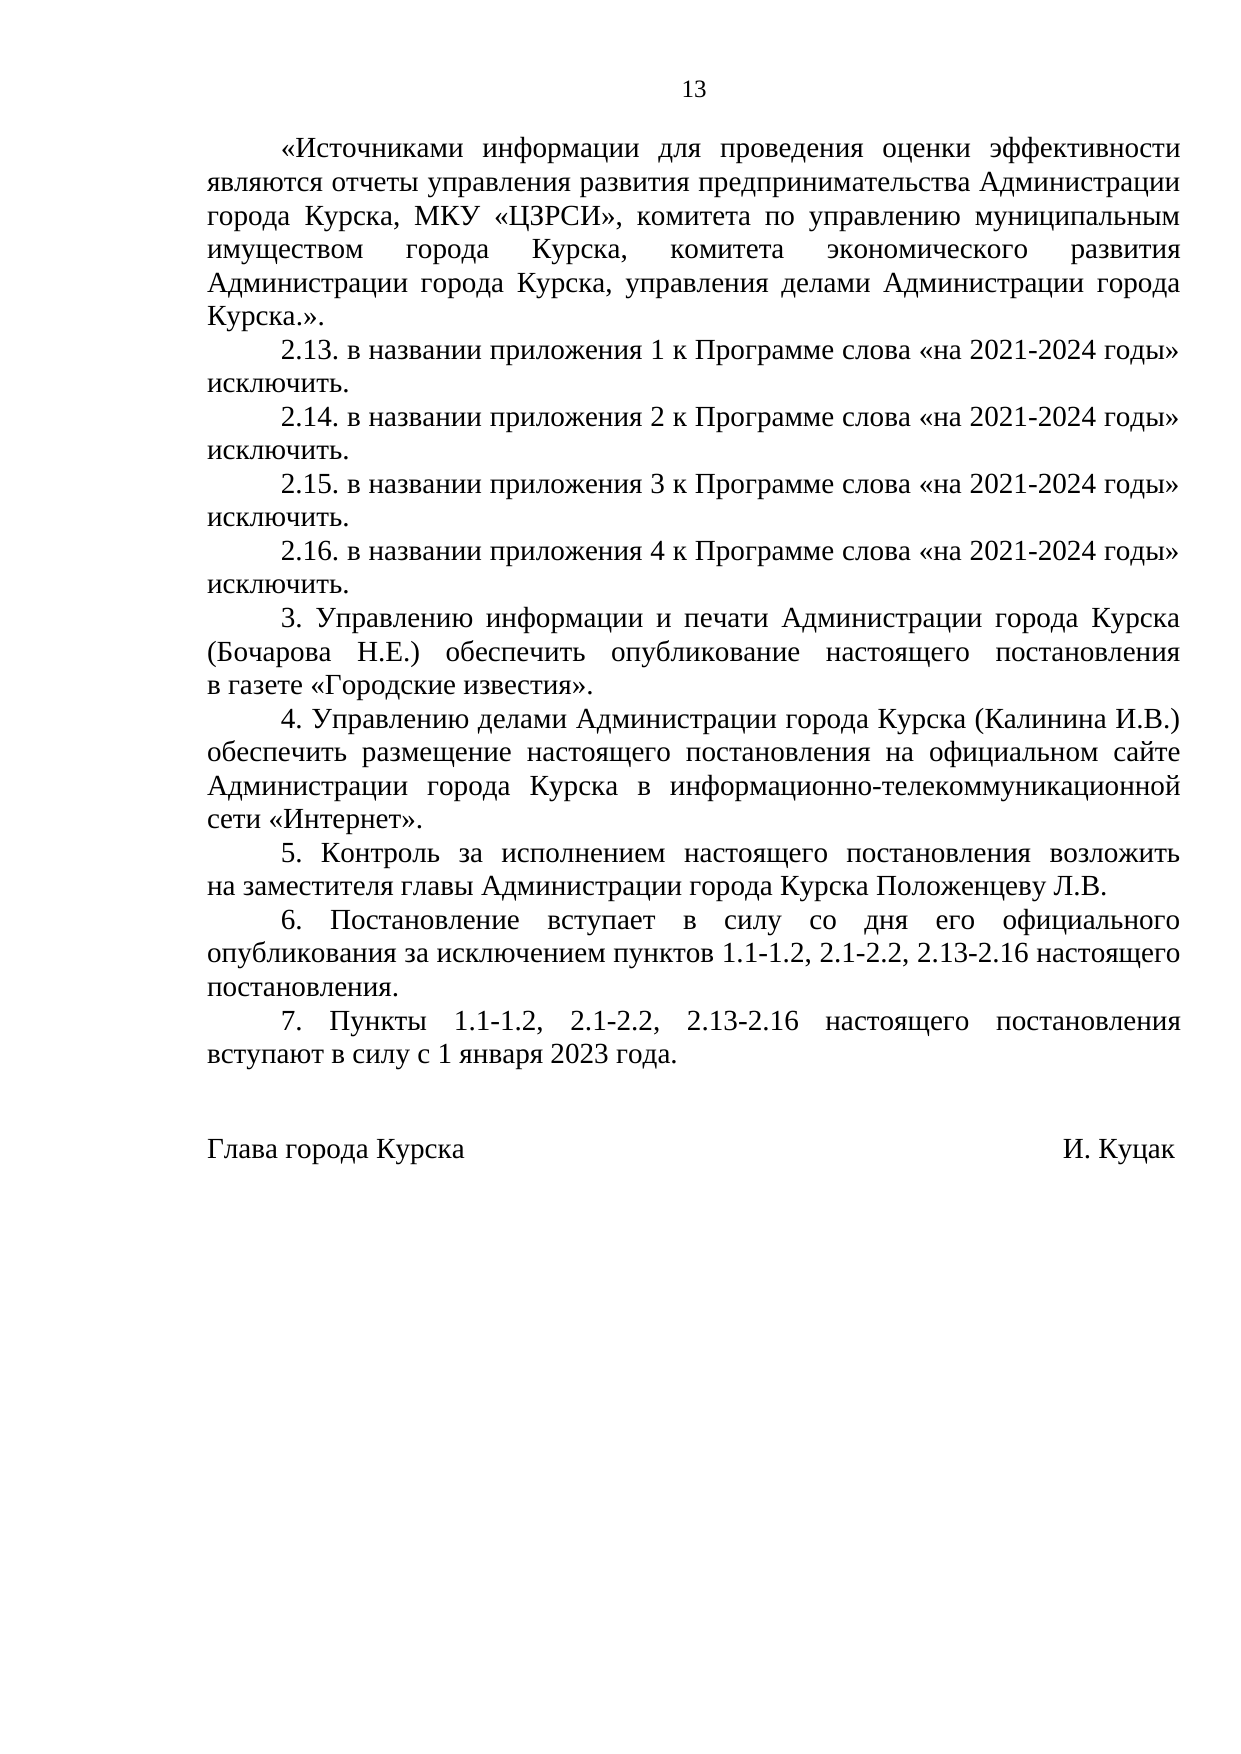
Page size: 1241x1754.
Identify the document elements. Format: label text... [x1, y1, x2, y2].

text 2.14. в названии приложения 2 к Программе слова «на 2021-2024 годы» исключить. [207, 399, 1181, 466]
text Глава города Курска И. Куцак [207, 1131, 1181, 1165]
text 2.15. в названии приложения 3 к Программе слова «на 2021-2024 годы» исключить. [207, 466, 1181, 533]
text 2.13. в названии приложения 1 к Программе слова «на 2021-2024 годы» исключить. [207, 332, 1181, 399]
text 3. Управлению информации и печати Администрации города Курска (Бочарова Н.Е.) обеспечить опубликование настоящего постановления в газете «Городские известия». [207, 600, 1181, 701]
text 6. Постановление вступает в силу со дня его официального опубликования за исключением пунктов 1.1-1.2, 2.1-2.2, 2.13-2.16 настоящего постановления. [207, 902, 1181, 1003]
text «Источниками информации для проведения оценки эффективности являются отчеты управления развития предпринимательства Администрации города Курска, МКУ «ЦЗРСИ», комитета по управлению муниципальным имуществом города Курска, комитета экономического развития Администрации города Курска, управления делами Администрации города Курска.». [207, 131, 1181, 332]
text 4. Управлению делами Администрации города Курска (Калинина И.В.) обеспечить размещение настоящего постановления на официальном сайте Администрации города Курска в информационно-телекоммуникационной сети «Интернет». [207, 701, 1181, 835]
text 2.16. в названии приложения 4 к Программе слова «на 2021-2024 годы» исключить. [207, 533, 1181, 600]
text 5. Контроль за исполнением настоящего постановления возложить на заместителя главы Администрации города Курска Положенцеву Л.В. [207, 835, 1181, 902]
text 7. Пункты 1.1-1.2, 2.1-2.2, 2.13-2.16 настоящего постановления вступают в силу с 1 января 2023 года. [207, 1003, 1181, 1070]
